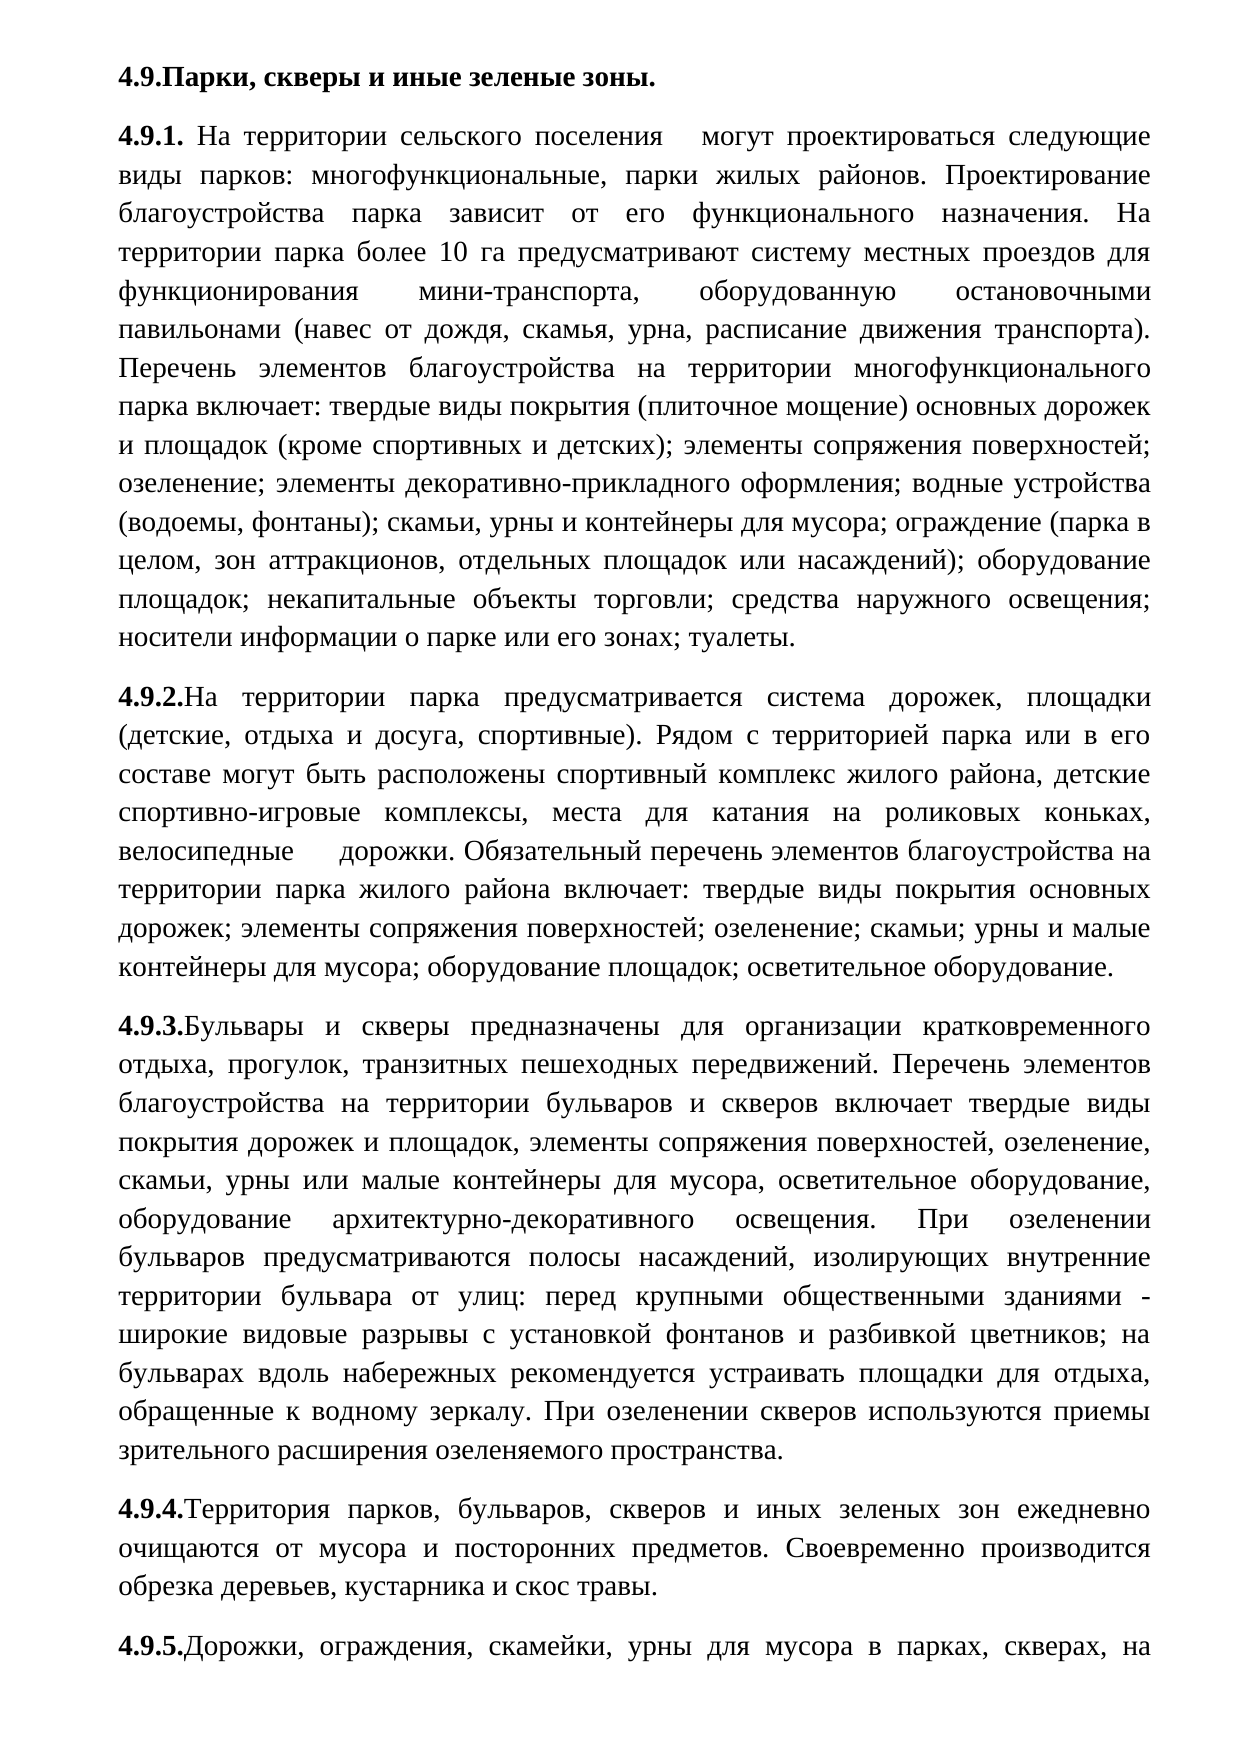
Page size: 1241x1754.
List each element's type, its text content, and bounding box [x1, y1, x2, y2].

text 4.9.3.Бульвары и скверы предназначены для организации кратковременного отдыха, прогулок, транзитных пешеходных передвижений. Перечень элементов благоустройства на территории бульваров и скверов включает твердые виды покрытия дорожек и площадок, элементы сопряжения поверхностей, озеленение, скамьи, урны или малые контейнеры для мусора, осветительное оборудование, оборудование архитектурно-декоративного освещения. При озеленении бульваров предусматриваются полосы насаждений, изолирующих внутренние территории бульвара от улиц: перед крупными общественными зданиями - широкие видовые разрывы с установкой фонтанов и разбивкой цветников; на бульварах вдоль набережных рекомендуется устраивать площадки для отдыха, обращенные к водному зеркалу. При озеленении скверов используются приемы зрительного расширения озеленяемого пространства. [118, 1008, 1152, 1466]
text 4.9.2.На территории парка предусматривается система дорожек, площадки (детские, отдыха и досуга, спортивные). Рядом с территорией парка или в его составе могут быть расположены спортивный комплекс жилого района, детские спортивно-игровые комплексы, места для катания на роликовых коньках, велосипедные дорожки. Обязательный перечень элементов благоустройства на территории парка жилого района включает: твердые виды покрытия основных дорожек; элементы сопряжения поверхностей; озеленение; скамьи; урны и малые контейнеры для мусора; оборудование площадок; осветительное оборудование. [118, 679, 1152, 982]
text 4.9.Парки, скверы и иные зеленые зоны. [118, 59, 1152, 93]
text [118, 1628, 1152, 1661]
text 4.9.1. На территории сельского поселения могут проектироваться следующие виды парков: многофункциональные, парки жилых районов. Проектирование благоустройства парка зависит от его функционального назначения. На территории парка более 10 га предусматривают систему местных проездов для функционирования мини-транспорта, оборудованную остановочными павильонами (навес от дождя, скамья, урна, расписание движения транспорта). Перечень элементов благоустройства на территории многофункционального парка включает: твердые виды покрытия (плиточное мощение) основных дорожек и площадок (кроме спортивных и детских); элементы сопряжения поверхностей; озеленение; элементы декоративно-прикладного оформления; водные устройства (водоемы, фонтаны); скамьи, урны и контейнеры для мусора; ограждение (парка в целом, зон аттракционов, отдельных площадок или насаждений); оборудование площадок; некапитальные объекты торговли; средства наружного освещения; носители информации о парке или его зонах; туалеты. [118, 118, 1152, 653]
text 4.9.4.Территория парков, бульваров, скверов и иных зеленых зон ежедневно очищаются от мусора и посторонних предметов. Своевременно производится обрезка деревьев, кустарника и скос травы. [118, 1491, 1152, 1602]
